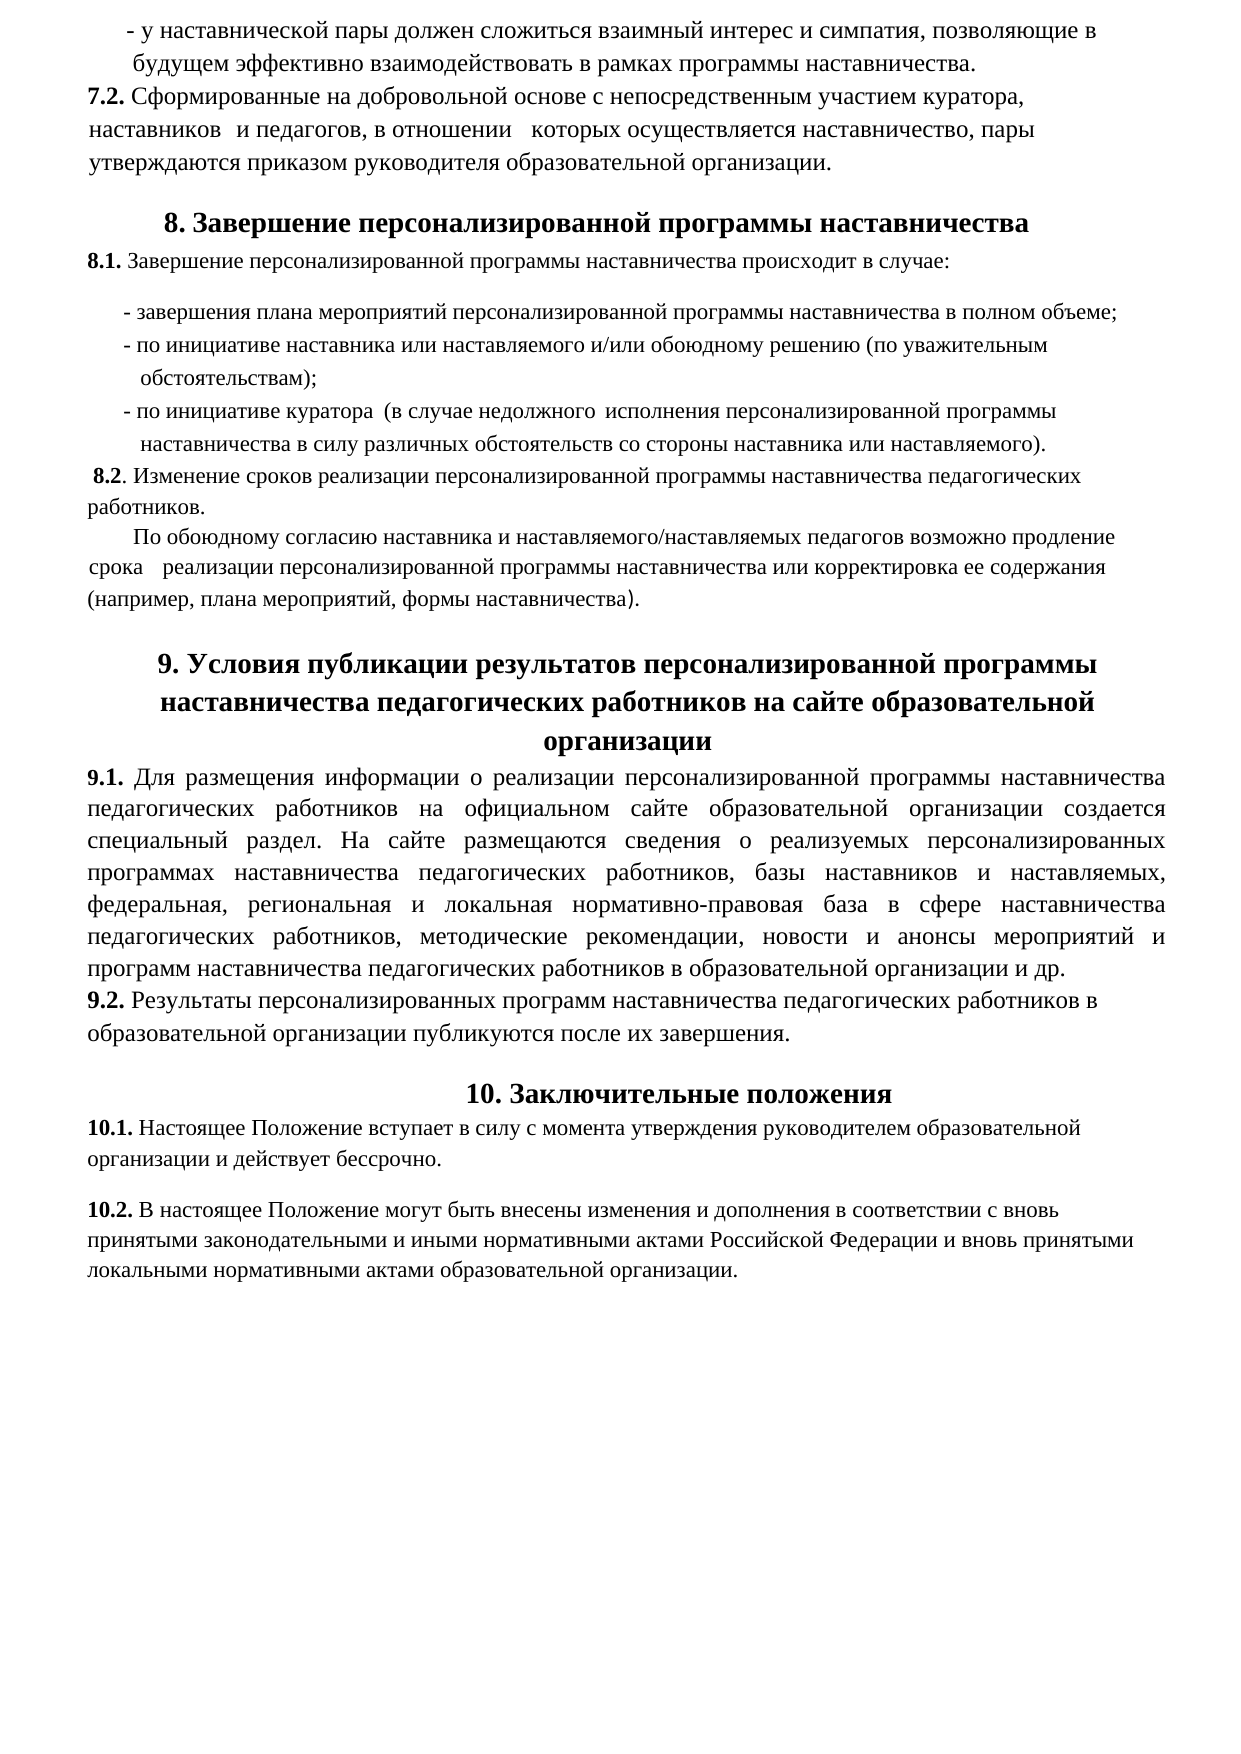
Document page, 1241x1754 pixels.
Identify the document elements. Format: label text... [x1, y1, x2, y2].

text - у наставнической пары должен сложиться взаимный интерес и симпатия, позволяющие в [89, 15, 1167, 43]
text - по инициативе куратора (в случае недолжного исполнения персонализированной программы [89, 397, 1167, 423]
subtitle 9. Условия публикации результатов персонализированной программы наставничества педагогических работников на сайте образовательной организации [89, 646, 1167, 757]
text 7.2. Сформированные на добровольной основе с непосредственным участием куратора, наставников и педагогов, в отношении которых осуществляется наставничество, пары утверждаются приказом руководителя образовательной организации. [87, 81, 1167, 176]
text 9.1. Для размещения информации о реализации персонализированной программы наставничества педагогических работников на официальном сайте образовательной организации создается специальный раздел. На сайте размещаются сведения о реализуемых персонализированных программах наставничества педагогических работников, базы наставников и наставляемых, федеральная, региональная и локальная нормативно-правовая база в сфере наставничества педагогических работников, методические рекомендации, новости и анонсы мероприятий и программ наставничества педагогических работников в образовательной организации и др. [87, 762, 1167, 982]
text 10.2. В настоящее Положение могут быть внесены изменения и дополнения в соответствии с вновь принятыми законодательными и иными нормативными актами Российской Федерации и вновь принятыми локальными нормативными актами образовательной организации. [87, 1196, 1167, 1282]
text 8.1. Завершение персонализированной программы наставничества происходит в случае: [87, 247, 1167, 273]
subtitle 10. Заключительные положения [191, 1076, 1167, 1109]
subtitle 8. Завершение персонализированной программы наставничества [89, 205, 1167, 238]
text будущем эффективно взаимодействовать в рамках программы наставничества. [89, 48, 1167, 77]
text обстоятельствам); [89, 364, 1167, 390]
text - по инициативе наставника или наставляемого и/или обоюдному решению (по уважительным [89, 331, 1167, 357]
text 10.1. Настоящее Положение вступает в силу с момента утверждения руководителем образовательной организации и действует бессрочно. [87, 1114, 1167, 1171]
text 8.2. Изменение сроков реализации персонализированной программы наставничества педагогических работников. [87, 462, 1167, 519]
text По обоюдному согласию наставника и наставляемого/наставляемых педагогов возможно продление срока реализации персонализированной программы наставничества или корректировка ее содержания (например, плана мероприятий, формы наставничества). [87, 523, 1167, 612]
text наставничества в силу различных обстоятельств со стороны наставника или наставляемого). [89, 429, 1167, 456]
text 9.2. Результаты персонализированных программ наставничества педагогических работников в образовательной организации публикуются после их завершения. [87, 985, 1167, 1047]
text - завершения плана мероприятий персонализированной программы наставничества в полном объеме; [89, 298, 1167, 324]
